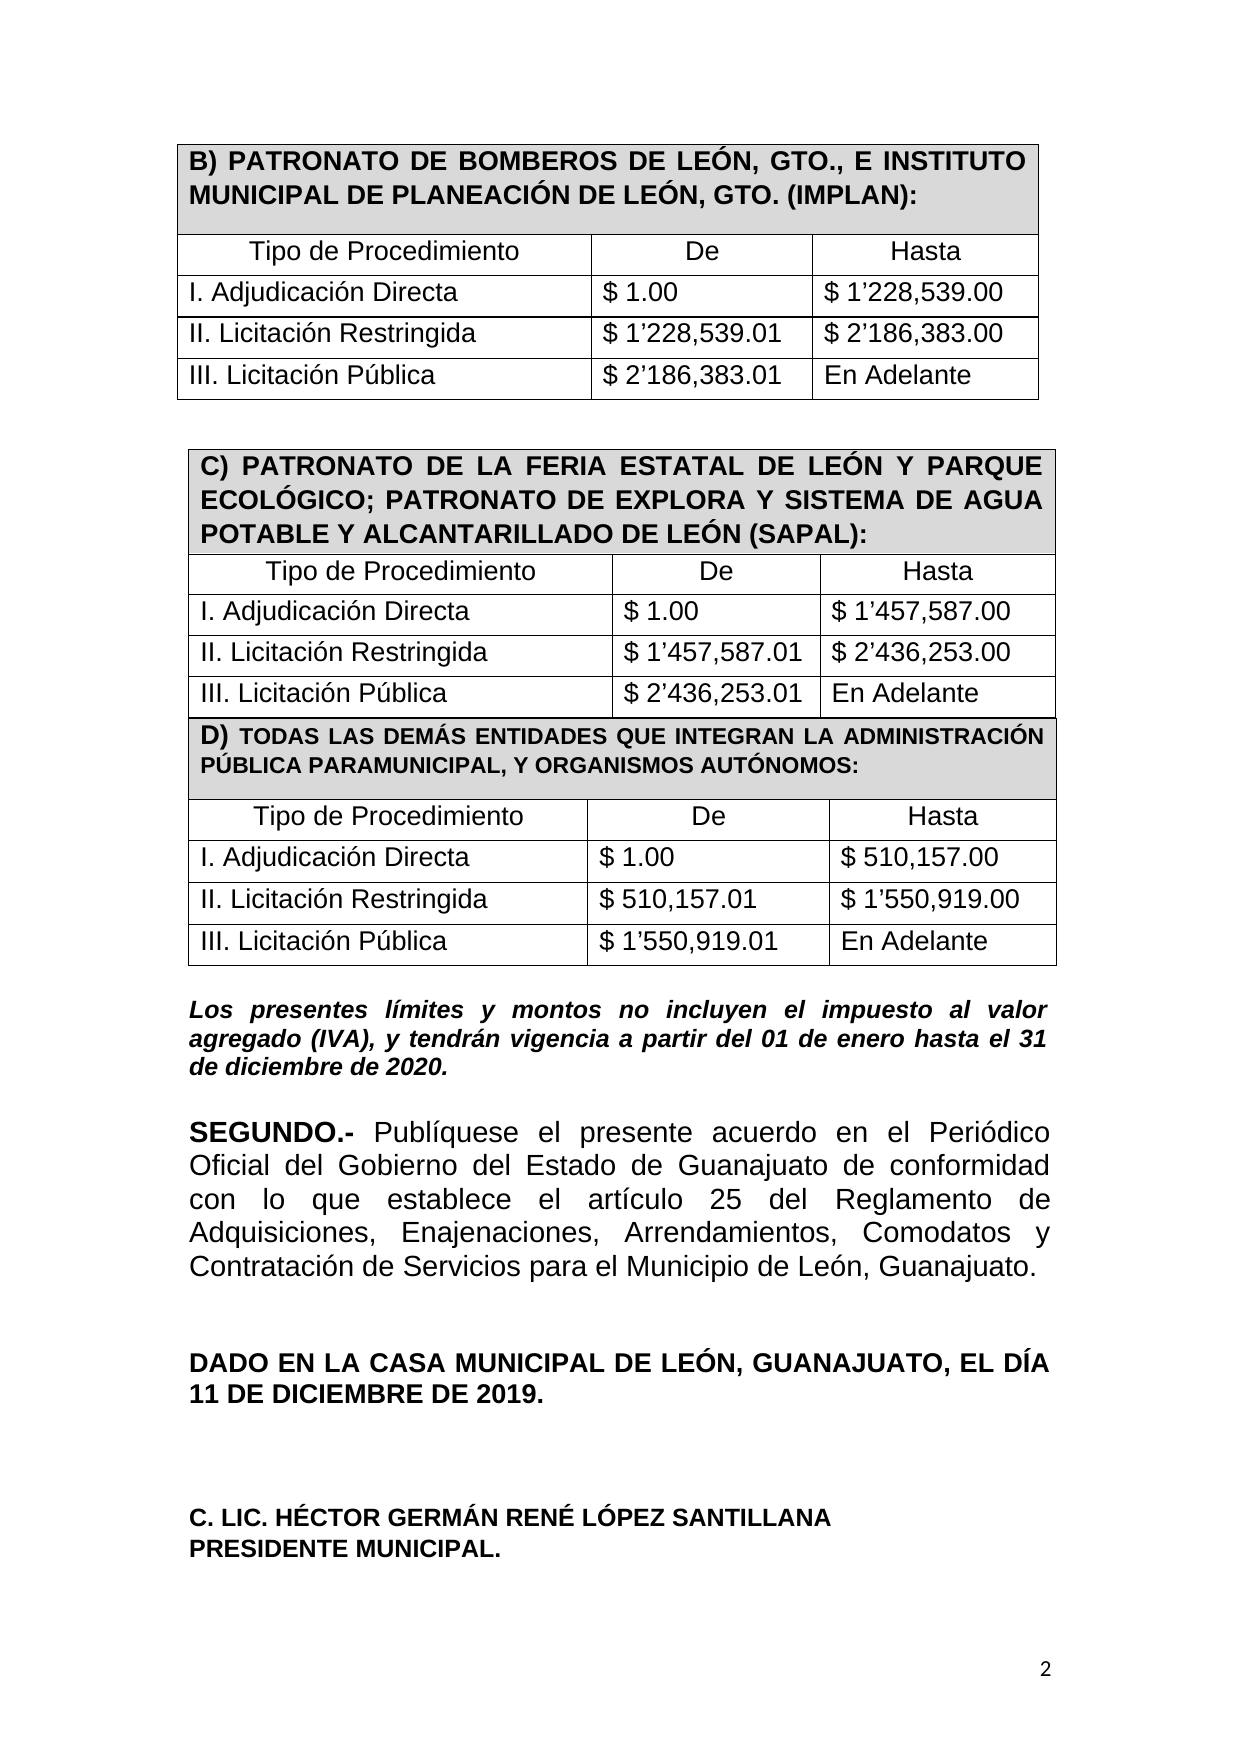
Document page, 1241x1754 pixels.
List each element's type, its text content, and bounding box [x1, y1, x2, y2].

table_cell En Adelante [830, 925, 1056, 965]
table_cell Hasta [830, 800, 1056, 840]
table_cell I. Adjudicación Directa [189, 595, 612, 635]
table_cell III. Licitación Pública [189, 677, 612, 717]
table_cell $ 1’457,587.01 [613, 636, 820, 676]
table_cell III. Licitación Pública [189, 925, 587, 965]
table_cell De [592, 235, 812, 275]
table_cell $ 1.00 [592, 276, 812, 316]
table_cell II. Licitación Restringida [178, 318, 591, 358]
text PRESIDENTE MUNICIPAL. [189, 1534, 1051, 1563]
table_cell Tipo de Procedimiento [189, 555, 612, 594]
table_cell $ 1’228,539.01 [592, 318, 812, 358]
table_cell I. Adjudicación Directa [189, 841, 587, 882]
table_cell Tipo de Procedimiento [189, 800, 587, 840]
text Los presentes límites y montos no incluyen el impuesto al valor agregado (IVA), y tendrán vigencia a partir del 01 de enero hasta el 31 de diciembre de 2020. [189, 995, 1051, 1081]
table_cell $ 1’550,919.01 [588, 925, 829, 965]
table_cell $ 1’457,587.00 [821, 595, 1055, 635]
table_cell $ 2’436,253.00 [821, 636, 1055, 676]
table_cell $ 2’186,383.00 [813, 318, 1038, 358]
text DADO EN LA CASA MUNICIPAL DE LEÓN, GUANAJUATO, EL DÍA 11 DE DICIEMBRE DE 2019. [189, 1347, 1051, 1409]
table_cell $ 2’436,253.01 [613, 677, 820, 717]
table_cell De [613, 555, 820, 594]
table_cell $ 1.00 [613, 595, 820, 635]
table_cell $ 2’186,383.01 [592, 359, 812, 399]
table_cell Tipo de Procedimiento [178, 235, 591, 275]
text SEGUNDO.- Publíquese el presente acuerdo en el Periódico Oficial del Gobierno del Estado de Guanajuato de conformidad con lo que establece el artículo 25 del Reglamento de Adquisiciones, Enajenaciones, Arrendamientos, Comodatos y Contratación de Servicios para el Municipio de León, Guanajuato. [189, 1114, 1051, 1282]
table_cell Hasta [813, 235, 1038, 275]
table_cell II. Licitación Restringida [189, 883, 587, 923]
text C. LIC. HÉCTOR GERMÁN RENÉ LÓPEZ SANTILLANA [189, 1503, 1051, 1532]
table_cell Hasta [821, 555, 1055, 594]
table_cell II. Licitación Restringida [189, 636, 612, 676]
table_cell $ 1.00 [588, 841, 829, 882]
table_cell En Adelante [821, 677, 1055, 717]
table_cell $ 510,157.00 [830, 841, 1056, 882]
table_cell $ 1’550,919.00 [830, 883, 1056, 923]
table_cell $ 1’228,539.00 [813, 276, 1038, 316]
table_header D) TODAS LAS DEMÁS ENTIDADES QUE INTEGRAN LA ADMINISTRACIÓN PÚBLICA PARAMUNICIPAL, Y ORGANISMOS AUTÓNOMOS: [189, 719, 1056, 799]
table_cell De [588, 800, 829, 840]
table_cell I. Adjudicación Directa [178, 276, 591, 316]
table_header C) PATRONATO DE LA FERIA ESTATAL DE LEÓN Y PARQUE ECOLÓGICO; PATRONATO DE EXPLORA Y SISTEMA DE AGUA POTABLE Y ALCANTARILLADO DE LEÓN (SAPAL): [189, 450, 1055, 553]
table_header B) PATRONATO DE BOMBEROS DE LEÓN, GTO., E INSTITUTO MUNICIPAL DE PLANEACIÓN DE LEÓN, GTO. (IMPLAN): [178, 145, 1038, 234]
table_cell III. Licitación Pública [178, 359, 591, 399]
table_cell En Adelante [813, 359, 1038, 399]
table_cell $ 510,157.01 [588, 883, 829, 923]
